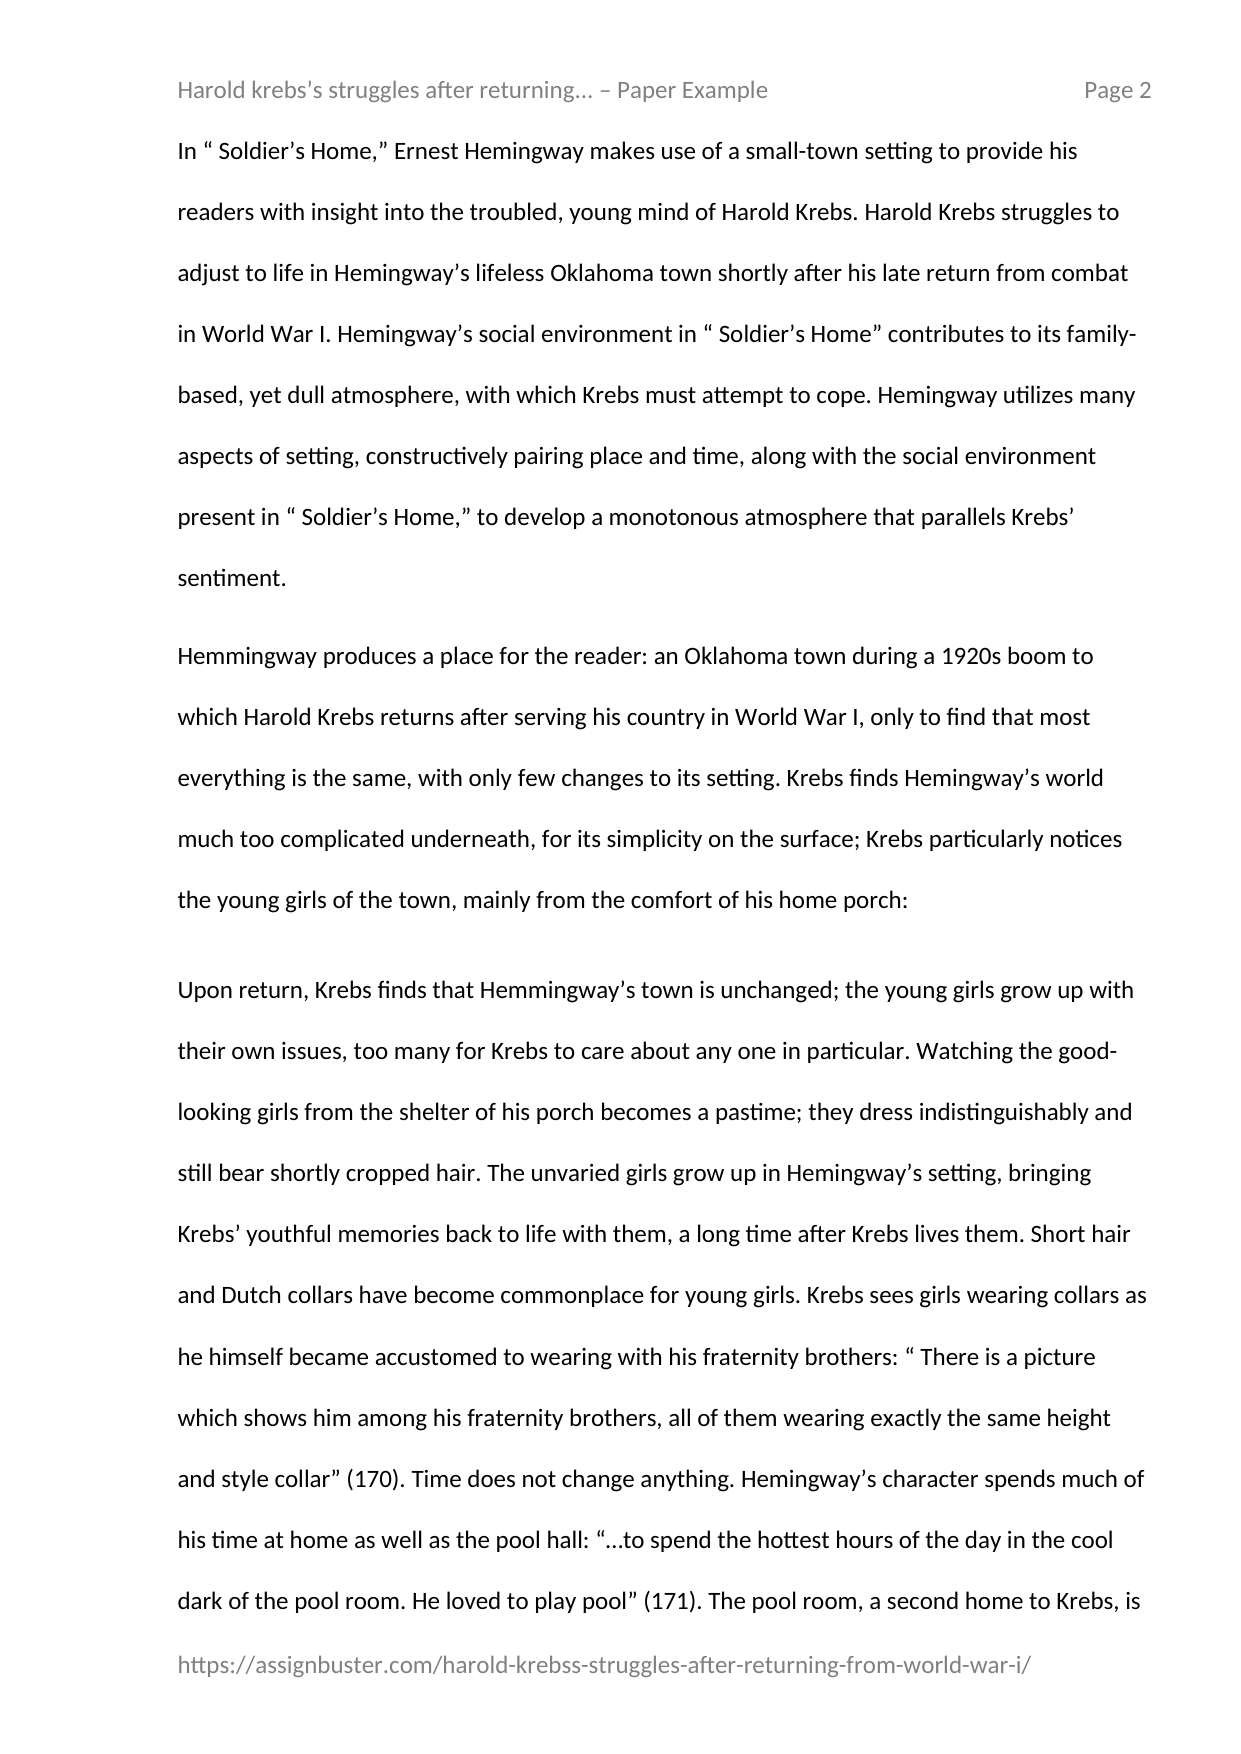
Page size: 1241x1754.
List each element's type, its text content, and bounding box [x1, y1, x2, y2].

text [177, 974, 1152, 1615]
text Hemmingway produces a place for the reader: an Oklahoma town during a 1920s boom to which Harold Krebs returns after serving his country in World War I, only to find that most everything is the same, with only few changes to its setting. Krebs finds Hemingway’s world much too complicated underneath, for its simplicity on the surface; Krebs particularly notices the young girls of the town, mainly from the comfort of his home porch: [177, 640, 1152, 914]
text In “ Soldier’s Home,” Ernest Hemingway makes use of a small-town setting to provide his readers with insight into the troubled, young mind of Harold Krebs. Harold Krebs struggles to adjust to life in Hemingway’s lifeless Oklahoma town shortly after his late return from combat in World War I. Hemingway’s social environment in “ Soldier’s Home” contributes to its family-based, yet dull atmosphere, with which Krebs must attempt to cope. Hemingway utilizes many aspects of setting, constructively pairing place and time, along with the social environment present in “ Soldier’s Home,” to develop a monotonous atmosphere that parallels Krebs’ sentiment. [177, 135, 1152, 593]
